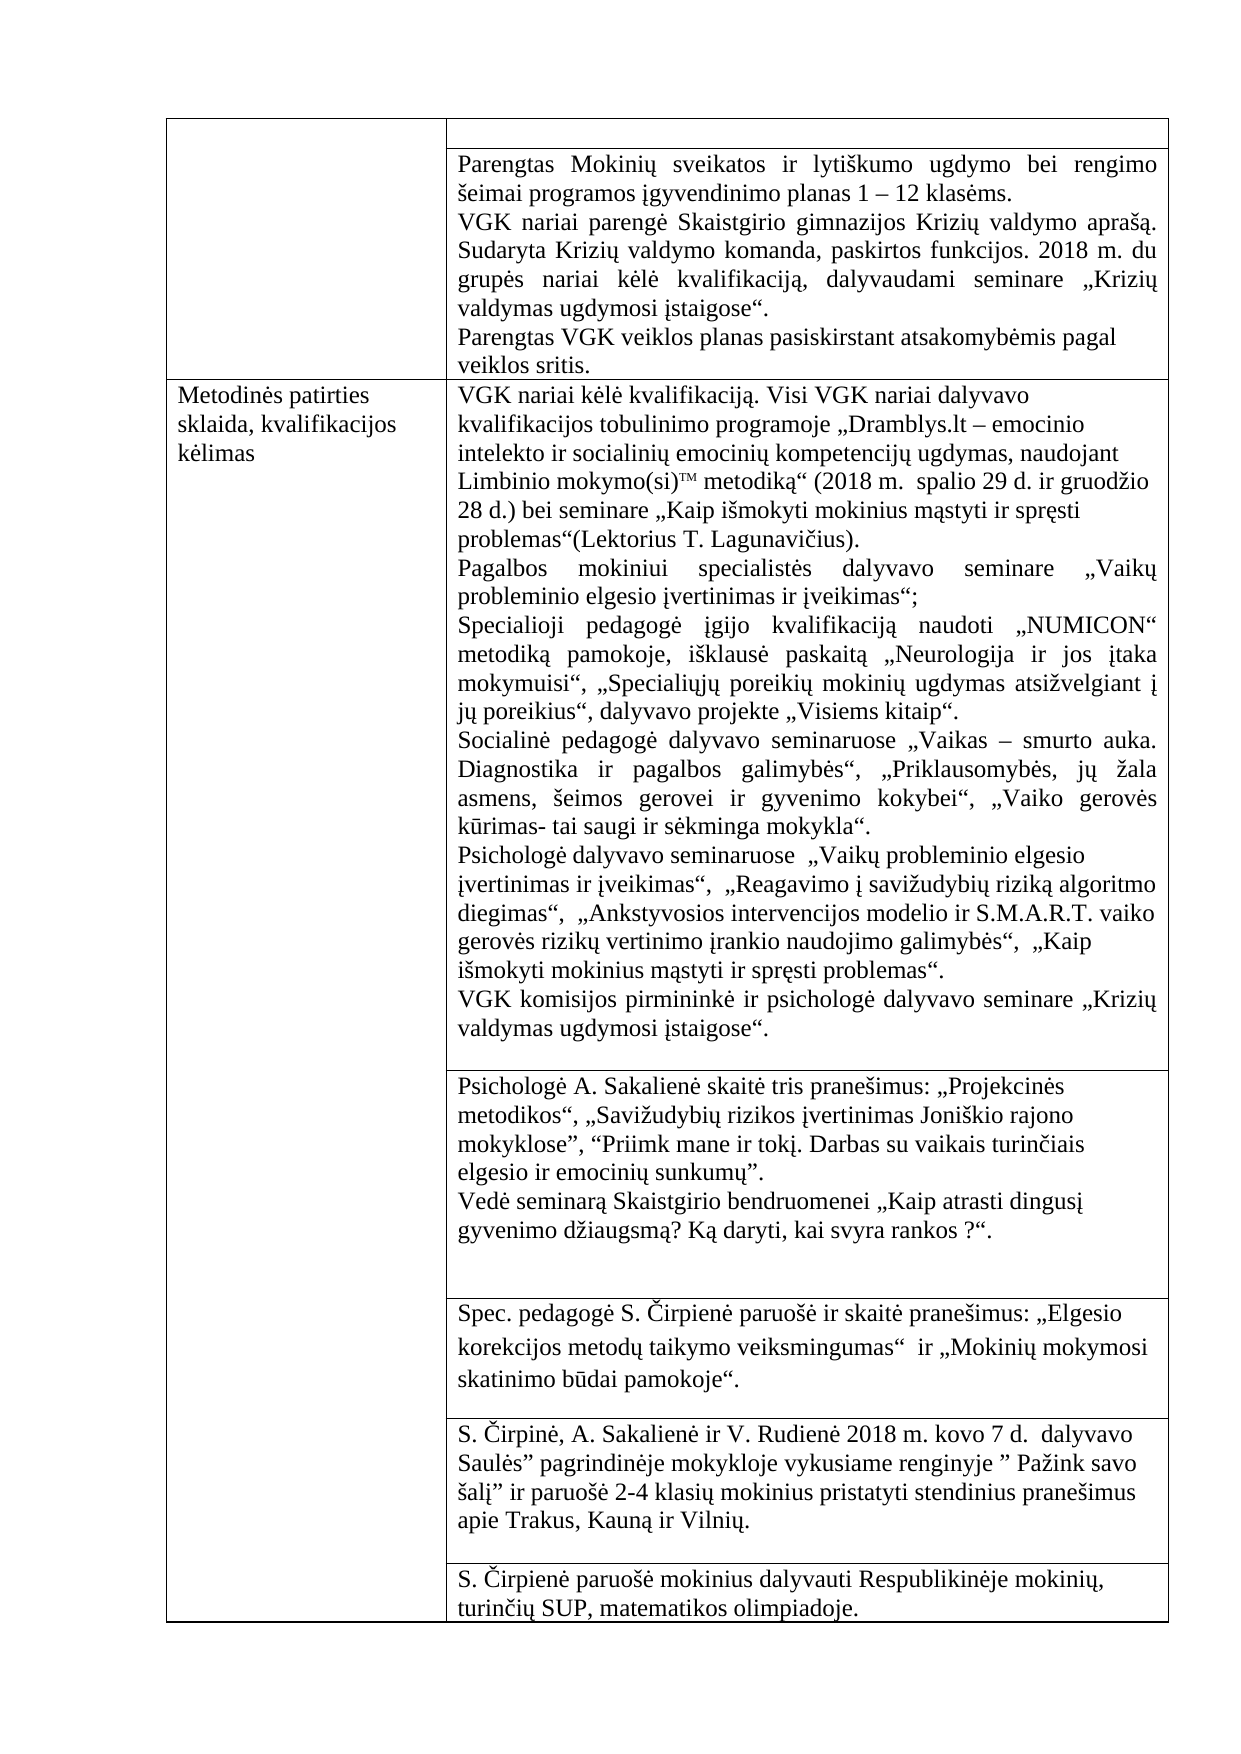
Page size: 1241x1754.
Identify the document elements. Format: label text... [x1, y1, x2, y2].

table_cell S. Čirpienė paruošė mokinius dalyvauti Respublikinėje mokinių, turinčių SUP, matematikos olimpiadoje. [447, 1564, 1168, 1621]
table_cell S. Čirpinė, A. Sakalienė ir V. Rudienė 2018 m. kovo 7 d. dalyvavo Saulės” pagrindinėje mokykloje vykusiame renginyje ” Pažink savo šalį” ir paruošė 2-4 klasių mokinius pristatyti stendinius pranešimus apie Trakus, Kauną ir Vilnių. [447, 1419, 1168, 1563]
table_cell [447, 119, 1168, 148]
table_cell Spec. pedagogė S. Čirpienė paruošė ir skaitė pranešimus: „Elgesio korekcijos metodų taikymo veiksmingumas“ ir „Mokinių mokymosi skatinimo būdai pamokoje“. [447, 1299, 1168, 1418]
table_cell Metodinės patirties sklaida, kvalifikacijos kėlimas [167, 380, 446, 1621]
table_cell Parengtas Mokinių sveikatos ir lytiškumo ugdymo bei rengimo šeimai programos įgyvendinimo planas 1 – 12 klasėms. VGK nariai parengė Skaistgirio gimnazijos Krizių valdymo aprašą. Sudaryta Krizių valdymo komanda, paskirtos funkcijos. 2018 m. du grupės nariai kėlė kvalifikaciją, dalyvaudami seminare „Krizių valdymas ugdymosi įstaigose“. Parengtas VGK veiklos planas pasiskirstant atsakomybėmis pagal veiklos sritis. [447, 149, 1168, 379]
table_cell VGK nariai kėlė kvalifikaciją. Visi VGK nariai dalyvavo kvalifikacijos tobulinimo programoje „Dramblys.lt – emocinio intelekto ir socialinių emocinių kompetencijų ugdymas, naudojant Limbinio mokymo(si)TM metodiką“ (2018 m. spalio 29 d. ir gruodžio 28 d.) bei seminare „Kaip išmokyti mokinius mąstyti ir spręsti problemas“(Lektorius T. Lagunavičius). Pagalbos mokiniui specialistės dalyvavo seminare „Vaikų probleminio elgesio įvertinimas ir įveikimas“; Specialioji pedagogė įgijo kvalifikaciją naudoti „NUMICON“ metodiką pamokoje, išklausė paskaitą „Neurologija ir jos įtaka mokymuisi“, „Specialiųjų poreikių mokinių ugdymas atsižvelgiant į jų poreikius“, dalyvavo projekte „Visiems kitaip“. Socialinė pedagogė dalyvavo seminaruose „Vaikas – smurto auka. Diagnostika ir pagalbos galimybės“, „Priklausomybės, jų žala asmens, šeimos gerovei ir gyvenimo kokybei“, „Vaiko gerovės kūrimas- tai saugi ir sėkminga mokykla“. Psichologė dalyvavo seminaruose „Vaikų probleminio elgesio įvertinimas ir įveikimas“, „Reagavimo į savižudybių riziką algoritmo diegimas“, „Ankstyvosios intervencijos modelio ir S.M.A.R.T. vaiko gerovės rizikų vertinimo įrankio naudojimo galimybės“, „Kaip išmokyti mokinius mąstyti ir spręsti problemas“. VGK komisijos pirmininkė ir psichologė dalyvavo seminare „Krizių valdymas ugdymosi įstaigose“. [447, 380, 1168, 1070]
table_cell Psichologė A. Sakalienė skaitė tris pranešimus: „Projekcinės metodikos“, „Savižudybių rizikos įvertinimas Joniškio rajono mokyklose”, “Priimk mane ir tokį. Darbas su vaikais turinčiais elgesio ir emocinių sunkumų”. Vedė seminarą Skaistgirio bendruomenei „Kaip atrasti dingusį gyvenimo džiaugsmą? Ką daryti, kai svyra rankos ?“. [447, 1071, 1168, 1297]
